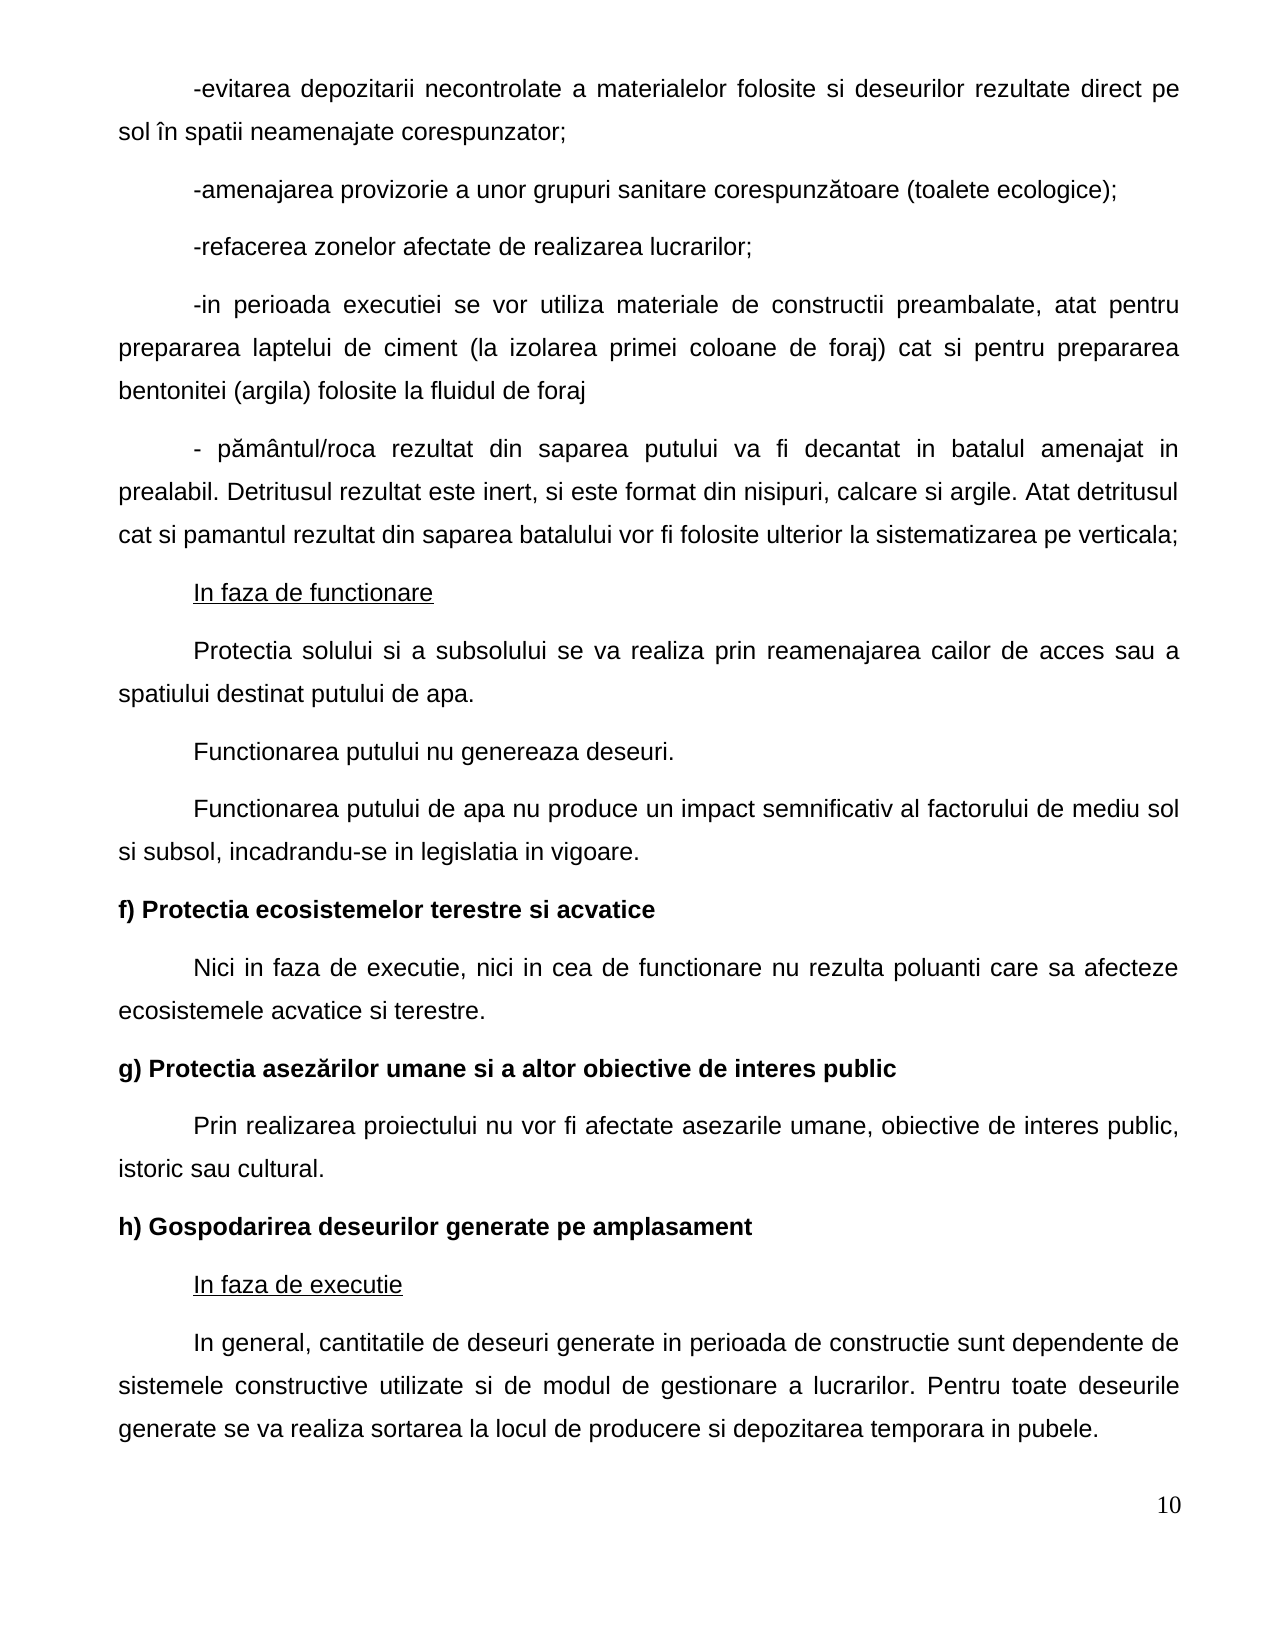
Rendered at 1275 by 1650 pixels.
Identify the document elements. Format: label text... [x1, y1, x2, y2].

text - pământul/roca rezultat din saparea putului va fi decantat in batalul amenajat in prealabil. Detritusul rezultat este inert, si este format din nisipuri, calcare si argile. Atat detritusul cat si pamantul rezultat din saparea batalului vor fi folosite ulterior la sistematizarea pe verticala; [118, 434, 1181, 549]
text f) Protectia ecosistemelor terestre si acvatice [118, 895, 1181, 924]
text Functionarea putului nu genereaza deseuri. [118, 736, 1181, 765]
text -refacerea zonelor afectate de realizarea lucrarilor; [118, 232, 1181, 261]
text In faza de executie [118, 1270, 1181, 1298]
text -amenajarea provizorie a unor grupuri sanitare corespunzătoare (toalete ecologice); [118, 174, 1181, 203]
text In faza de functionare [118, 578, 1181, 607]
text Protectia solului si a subsolului se va realiza prin reamenajarea cailor de acces sau a spatiului destinat putului de apa. [118, 636, 1181, 707]
text -in perioada executiei se vor utiliza materiale de constructii preambalate, atat pentru prepararea laptelui de ciment (la izolarea primei coloane de foraj) cat si pentru prepararea bentonitei (argila) folosite la fluidul de foraj [118, 290, 1181, 405]
text h) Gospodarirea deseurilor generate pe amplasament [118, 1212, 1181, 1241]
text -evitarea depozitarii necontrolate a materialelor folosite si deseurilor rezultate direct pe sol în spatii neamenajate corespunzator; [118, 74, 1181, 146]
text Prin realizarea proiectului nu vor fi afectate asezarile umane, obiective de interes public, istoric sau cultural. [118, 1111, 1181, 1183]
text Functionarea putului de apa nu produce un impact semnificativ al factorului de mediu sol si subsol, incadrandu-se in legislatia in vigoare. [118, 794, 1181, 866]
text Nici in faza de executie, nici in cea de functionare nu rezulta poluanti care sa afecteze ecosistemele acvatice si terestre. [118, 953, 1181, 1024]
text In general, cantitatile de deseuri generate in perioada de constructie sunt dependente de sistemele constructive utilizate si de modul de gestionare a lucrarilor. Pentru toate deseurile generate se va realiza sortarea la locul de producere si depozitarea temporara in pubele. [118, 1327, 1181, 1442]
text g) Protectia asezărilor umane si a altor obiective de interes public [118, 1053, 1181, 1082]
